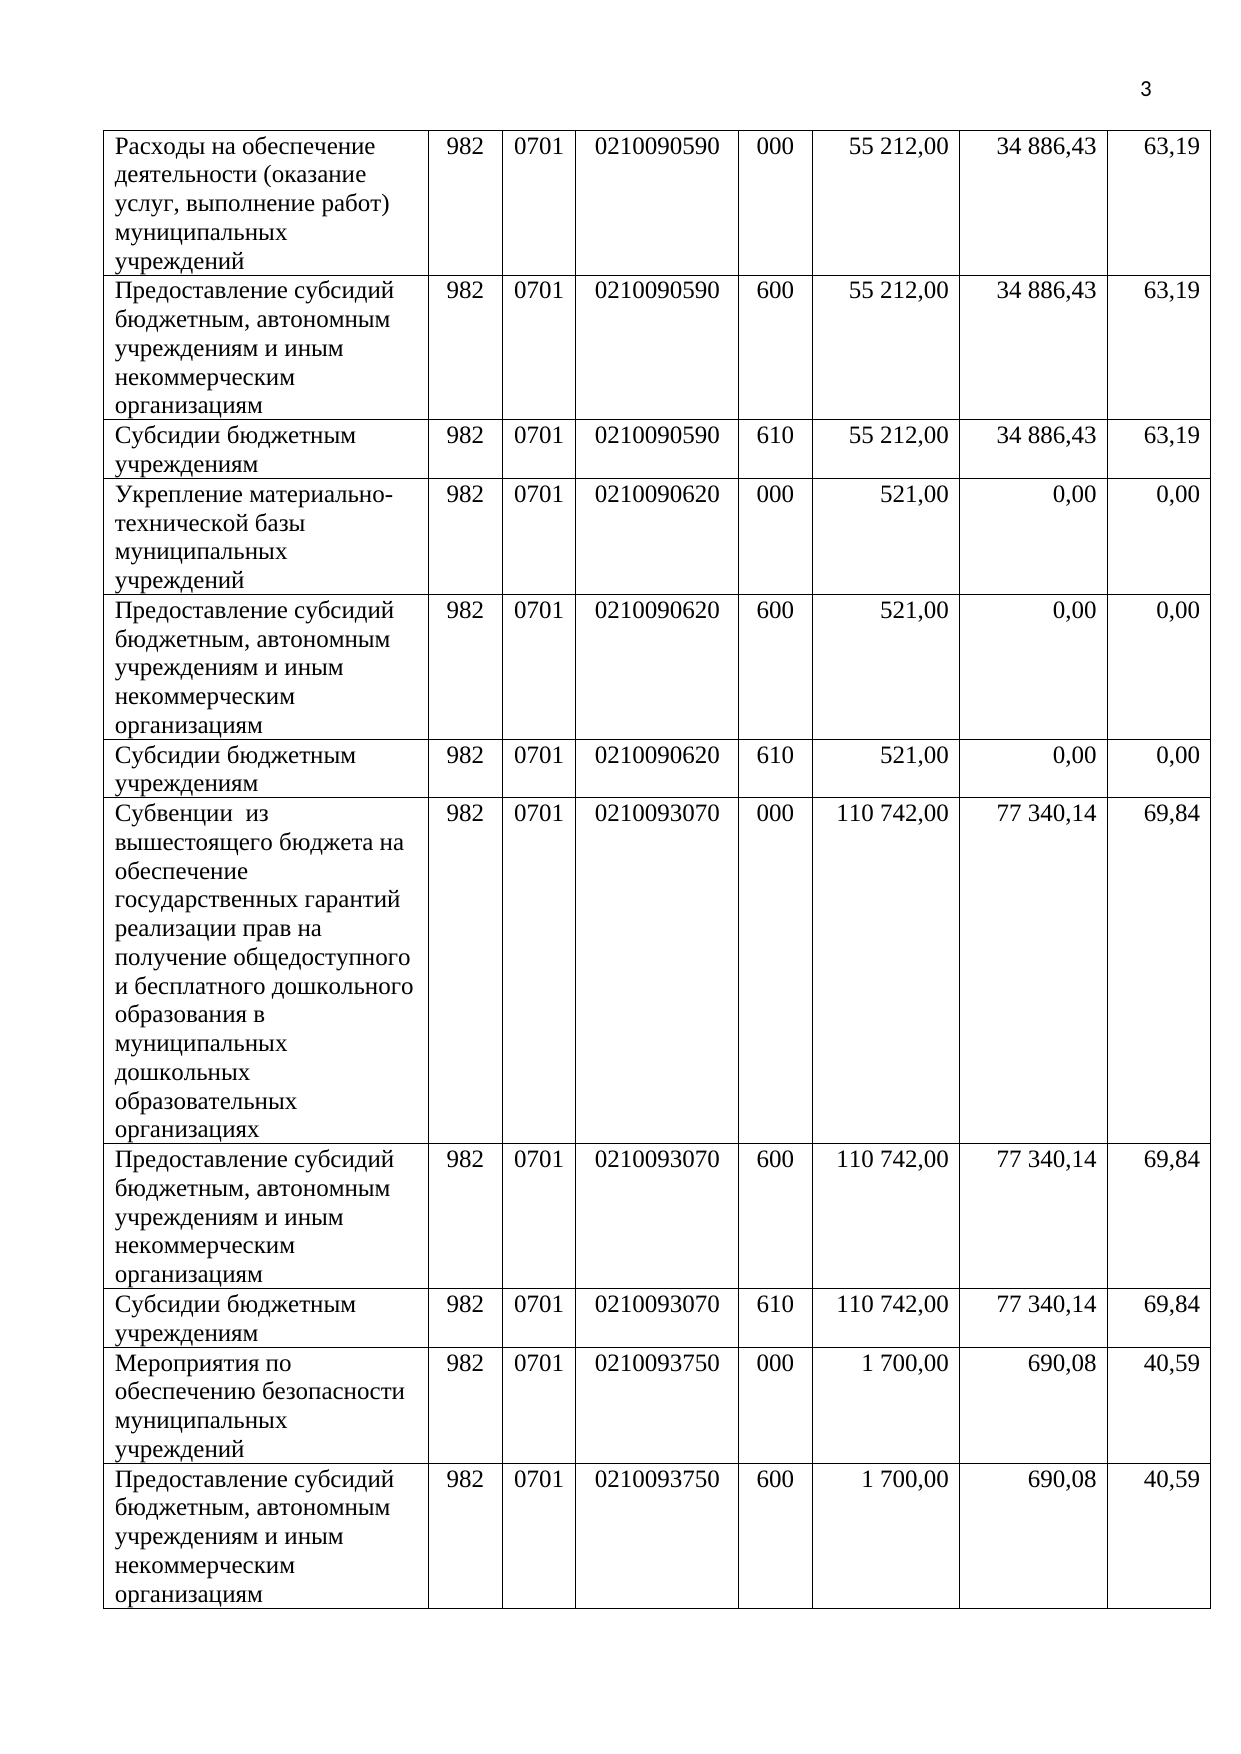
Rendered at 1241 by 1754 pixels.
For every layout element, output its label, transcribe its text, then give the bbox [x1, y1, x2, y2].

table_cell 77 340,14 [960, 1144, 1107, 1288]
table_cell Предоставление субсидий бюджетным, автономным учреждениям и иным некоммерческим организациям [104, 276, 428, 419]
table_cell 34 886,43 [960, 420, 1107, 478]
table_cell 982 [429, 798, 502, 1143]
table_cell 0701 [503, 420, 575, 478]
table_cell 0,00 [960, 479, 1107, 594]
table_cell 982 [429, 276, 502, 419]
table_cell 0,00 [1108, 479, 1210, 594]
table_cell 0,00 [1108, 595, 1210, 739]
table_cell 521,00 [813, 595, 959, 739]
table_cell 000 [739, 131, 812, 274]
table_cell 600 [739, 276, 812, 419]
table_cell 000 [739, 1348, 812, 1463]
table_cell 0210093070 [576, 798, 738, 1143]
table_cell 0,00 [1108, 740, 1210, 797]
table_cell 0701 [503, 1144, 575, 1288]
table_cell Субсидии бюджетным учреждениям [104, 420, 428, 478]
table_cell 0210093750 [576, 1348, 738, 1463]
table_cell 982 [429, 740, 502, 797]
table_cell 55 212,00 [813, 276, 959, 419]
table_cell Субсидии бюджетным учреждениям [104, 740, 428, 797]
table_cell 0210090590 [576, 276, 738, 419]
table_cell 521,00 [813, 740, 959, 797]
table_cell 600 [739, 1464, 812, 1607]
table_cell 982 [429, 1144, 502, 1288]
table_cell 77 340,14 [960, 1289, 1107, 1347]
table_cell Предоставление субсидий бюджетным, автономным учреждениям и иным некоммерческим организациям [104, 1144, 428, 1288]
table_cell 610 [739, 740, 812, 797]
table_cell 0210093070 [576, 1144, 738, 1288]
table_cell 0210090590 [576, 131, 738, 274]
table_cell 982 [429, 1289, 502, 1347]
table_cell 40,59 [1108, 1348, 1210, 1463]
table_cell Укрепление материально-технической базы муниципальных учреждений [104, 479, 428, 594]
table_cell 110 742,00 [813, 798, 959, 1143]
table_cell 0701 [503, 740, 575, 797]
table_cell 982 [429, 479, 502, 594]
table_cell 600 [739, 595, 812, 739]
table_cell 63,19 [1108, 131, 1210, 274]
table_cell 110 742,00 [813, 1289, 959, 1347]
table_cell 1 700,00 [813, 1464, 959, 1607]
table_cell 600 [739, 1144, 812, 1288]
table_cell 0210093070 [576, 1289, 738, 1347]
table_cell 0701 [503, 131, 575, 274]
table_cell 000 [739, 798, 812, 1143]
table_cell 69,84 [1108, 1289, 1210, 1347]
table_cell 982 [429, 420, 502, 478]
table_cell 1 700,00 [813, 1348, 959, 1463]
table_cell 610 [739, 420, 812, 478]
table_cell 000 [739, 479, 812, 594]
table_cell 63,19 [1108, 276, 1210, 419]
table_cell 521,00 [813, 479, 959, 594]
table_cell 0701 [503, 1464, 575, 1607]
table_cell 0210090590 [576, 420, 738, 478]
table_cell 63,19 [1108, 420, 1210, 478]
table_cell 0210090620 [576, 595, 738, 739]
table_cell Предоставление субсидий бюджетным, автономным учреждениям и иным некоммерческим организациям [104, 595, 428, 739]
table_cell 0701 [503, 276, 575, 419]
table_cell 34 886,43 [960, 131, 1107, 274]
table_cell 55 212,00 [813, 131, 959, 274]
table_cell Субвенции из вышестоящего бюджета на обеспечение государственных гарантий реализации прав на получение общедоступного и бесплатного дошкольного образования в муниципальных дошкольных образовательных организациях [104, 798, 428, 1143]
table_cell 0701 [503, 1289, 575, 1347]
table_cell 69,84 [1108, 798, 1210, 1143]
table_cell 40,59 [1108, 1464, 1210, 1607]
table_cell 34 886,43 [960, 276, 1107, 419]
table_cell 0701 [503, 479, 575, 594]
table_cell 982 [429, 1464, 502, 1607]
table_cell Мероприятия по обеспечению безопасности муниципальных учреждений [104, 1348, 428, 1463]
table_cell 0,00 [960, 595, 1107, 739]
table_cell 0701 [503, 1348, 575, 1463]
table_cell 110 742,00 [813, 1144, 959, 1288]
table_cell 0701 [503, 798, 575, 1143]
table_cell 69,84 [1108, 1144, 1210, 1288]
table_cell 982 [429, 1348, 502, 1463]
table_cell 0210093750 [576, 1464, 738, 1607]
table_cell 610 [739, 1289, 812, 1347]
table_cell 0210090620 [576, 479, 738, 594]
table_cell 0701 [503, 595, 575, 739]
table_cell Субсидии бюджетным учреждениям [104, 1289, 428, 1347]
table_cell 77 340,14 [960, 798, 1107, 1143]
table_cell 690,08 [960, 1464, 1107, 1607]
table_cell 982 [429, 131, 502, 274]
table_cell Предоставление субсидий бюджетным, автономным учреждениям и иным некоммерческим организациям [104, 1464, 428, 1607]
table_cell 0210090620 [576, 740, 738, 797]
table_cell 0,00 [960, 740, 1107, 797]
table_cell Расходы на обеспечение деятельности (оказание услуг, выполнение работ) муниципальных учреждений [104, 131, 428, 274]
table_cell 982 [429, 595, 502, 739]
table_cell 690,08 [960, 1348, 1107, 1463]
table_cell 55 212,00 [813, 420, 959, 478]
